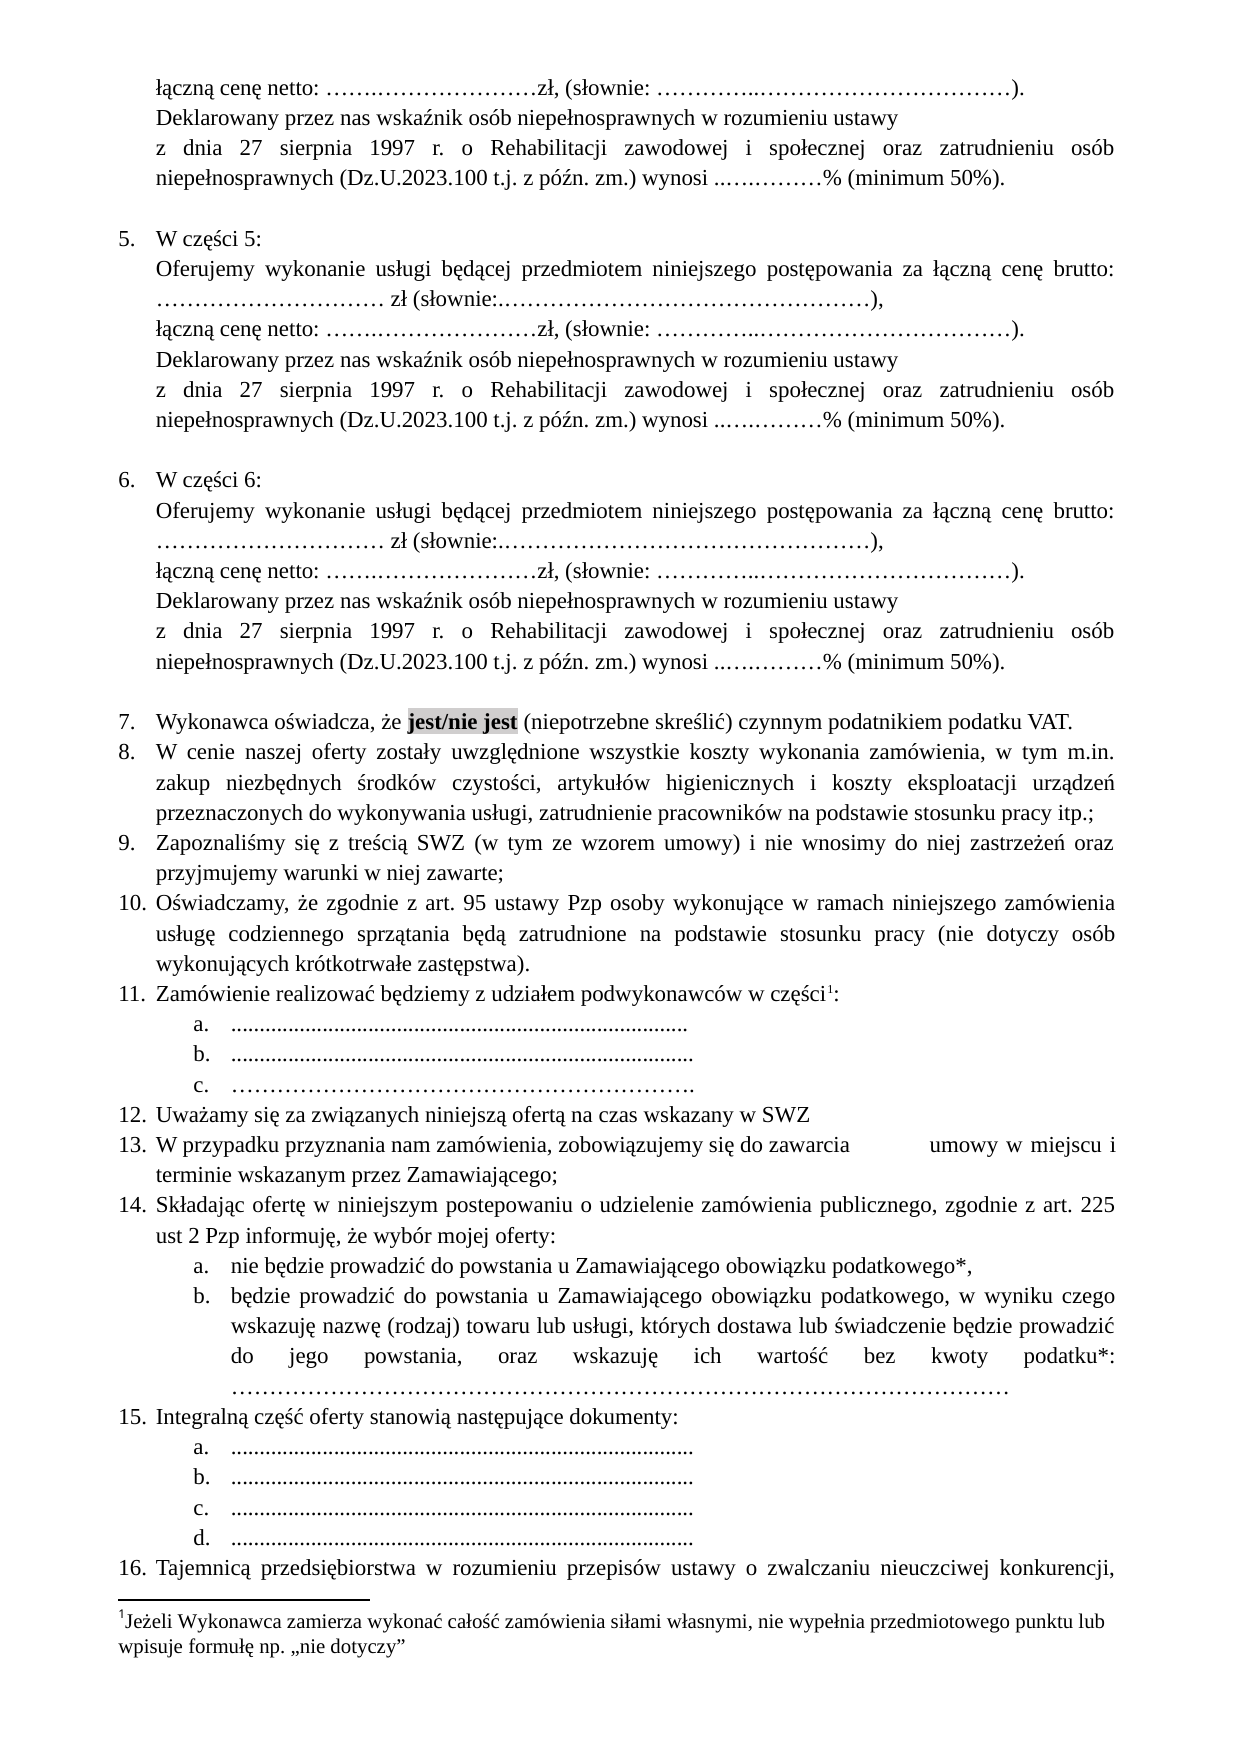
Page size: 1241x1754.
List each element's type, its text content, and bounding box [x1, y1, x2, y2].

list W cenie naszej oferty zostały uwzględnione wszystkie koszty wykonania zamówienia, w tym m.in. zakup niezbędnych środków czystości, artykułów higienicznych i koszty eksploatacji urządzeń przeznaczonych do wykonywania usługi, zatrudnienie pracowników na podstawie stosunku pracy itp.; [118, 738, 1116, 825]
list Oświadczamy, że zgodnie z art. 95 ustawy Pzp osoby wykonujące w ramach niniejszego zamówienia usługę codziennego sprzątania będą zatrudnione na podstawie stosunku pracy (nie dotyczy osób wykonujących krótkotrwałe zastępstwa). [118, 889, 1116, 976]
list Wykonawca oświadcza, że jest/nie jest (niepotrzebne skreślić) czynnym podatnikiem podatku VAT. [518, 708, 1116, 734]
list W przypadku przyznania nam zamówienia, zobowiązujemy się do zawarcia umowy w miejscu i terminie wskazanym przez Zamawiającego; [118, 1131, 1116, 1188]
list Uważamy się za związanych niniejszą ofertą na czas wskazany w SWZ [118, 1101, 1116, 1127]
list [156, 134, 1116, 191]
list ................................................................................. [193, 1524, 1116, 1550]
list będzie prowadzić do powstania u Zamawiającego obowiązku podatkowego, w wyniku czego wskazuję nazwę (rodzaj) towaru lub usługi, których dostawa lub świadczenie będzie prowadzić do jego powstania, oraz wskazuję ich wartość bez kwoty podatku*: ………………………………………………………………………………………… [193, 1282, 1116, 1399]
list nie będzie prowadzić do powstania u Zamawiającego obowiązku podatkowego*, [193, 1252, 1116, 1278]
list Składając ofertę w niniejszym postepowaniu o udzielenie zamówienia publicznego, zgodnie z art. 225 ust 2 Pzp informuję, że wybór mojej oferty: [118, 1192, 1116, 1248]
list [118, 1554, 1116, 1580]
list łączną cenę netto: …….…………………zł, (słownie: …………..……………………………). [156, 316, 1116, 342]
list W części 6: [118, 467, 1116, 493]
list Oferujemy wykonanie usługi będącej przedmiotem niniejszego postępowania za łączną cenę brutto: ………………………… zł (słownie:.…………………………………………), [156, 255, 1116, 312]
list W części 5: [118, 225, 1116, 251]
list Deklarowany przez nas wskaźnik osób niepełnosprawnych w rozumieniu ustawy [156, 104, 1116, 130]
list Zapoznaliśmy się z treścią SWZ (w tym ze wzorem umowy) i nie wnosimy do niej zastrzeżeń oraz przyjmujemy warunki w niej zawarte; [118, 829, 1116, 886]
list Deklarowany przez nas wskaźnik osób niepełnosprawnych w rozumieniu ustawy [156, 587, 1116, 614]
list ................................................................................. [193, 1463, 1116, 1490]
list Integralną część oferty stanowią następujące dokumenty: [118, 1403, 1116, 1429]
list ................................................................................. [193, 1041, 1116, 1067]
list ................................................................................. [193, 1494, 1116, 1520]
list łączną cenę netto: …….…………………zł, (słownie: …………..……………………………). [156, 557, 1116, 583]
list ................................................................................. [193, 1433, 1116, 1459]
list ……………………………………………………. [193, 1071, 1116, 1097]
list Zamówienie realizować będziemy z udziałem podwykonawców w części: [118, 980, 1116, 1006]
list Wykonawca oświadcza, że jest/nie jest (niepotrzebne skreślić) czynnym podatnikiem podatku VAT. [118, 708, 408, 734]
list Deklarowany przez nas wskaźnik osób niepełnosprawnych w rozumieniu ustawy [156, 346, 1116, 372]
list ................................................................................ [193, 1010, 1116, 1037]
list łączną cenę netto: …….…………………zł, (słownie: …………..……………………………). [156, 74, 1116, 100]
list Oferujemy wykonanie usługi będącej przedmiotem niniejszego postępowania za łączną cenę brutto: ………………………… zł (słownie:.…………………………………………), [156, 497, 1116, 553]
